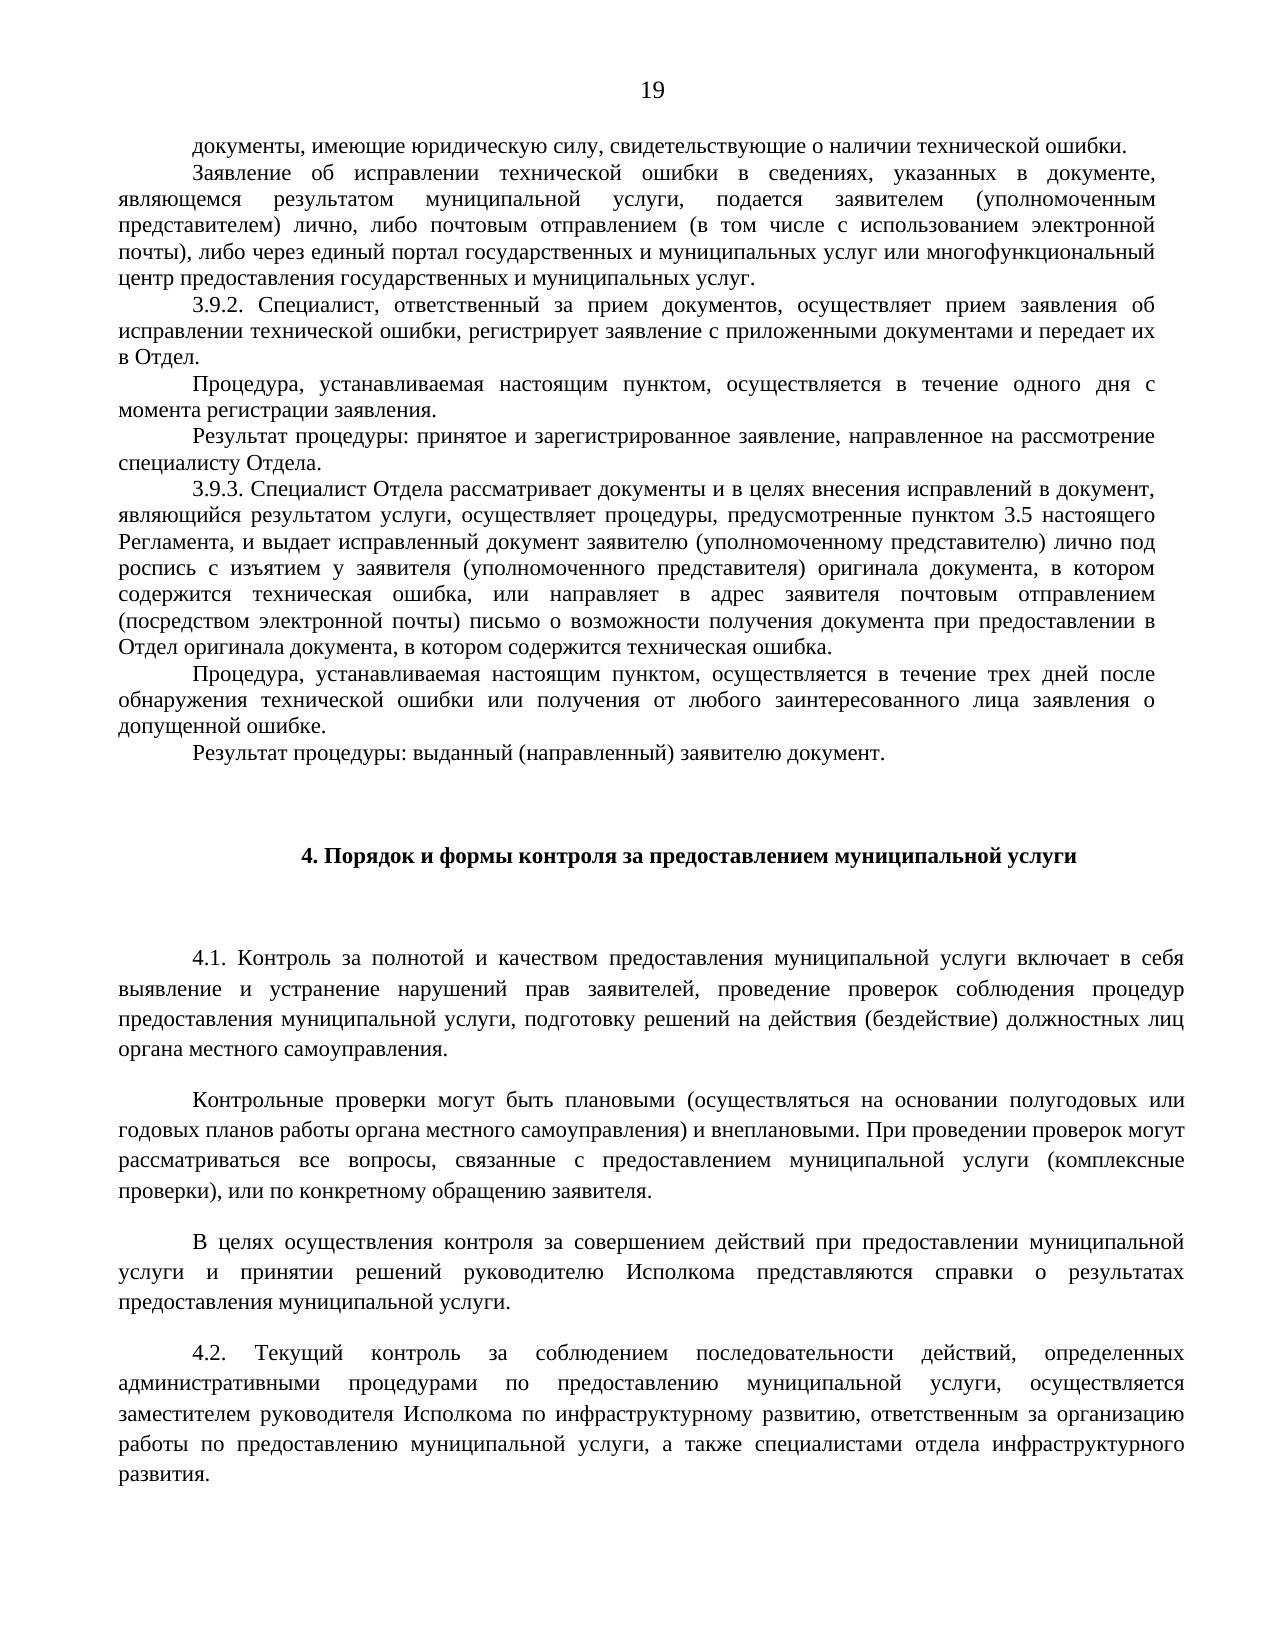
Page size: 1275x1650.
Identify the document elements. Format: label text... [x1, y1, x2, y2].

text 4. Порядок и формы контроля за предоставлением муниципальной услуги [118, 842, 1186, 869]
text 4.2. Текущий контроль за соблюдением последовательности действий, определенных административными процедурами по предоставлению муниципальной услуги, осуществляется заместителем руководителя Исполкома по инфраструктурному развитию, ответственным за организацию работы по предоставлению муниципальной услуги, а также специалистами отдела инфраструктурного развития. [118, 1339, 1186, 1486]
text Результат процедуры: принятое и зарегистрированное заявление, направленное на рассмотрение специалисту Отдела. [118, 422, 1157, 475]
text 3.9.2. Специалист, ответственный за прием документов, осуществляет прием заявления об исправлении технической ошибки, регистрирует заявление с приложенными документами и передает их в Отдел. [118, 291, 1157, 370]
text Контрольные проверки могут быть плановыми (осуществляться на основании полугодовых или годовых планов работы органа местного самоуправления) и внеплановыми. При проведении проверок могут рассматриваться все вопросы, связанные с предоставлением муниципальной услуги (комплексные проверки), или по конкретному обращению заявителя. [118, 1086, 1186, 1203]
text В целях осуществления контроля за совершением действий при предоставлении муниципальной услуги и принятии решений руководителю Исполкома представляются справки о результатах предоставления муниципальной услуги. [118, 1228, 1186, 1314]
text документы, имеющие юридическую силу, свидетельствующие о наличии технической ошибки. [118, 132, 1157, 159]
text Результат процедуры: выданный (направленный) заявителю документ. [118, 739, 1157, 765]
text 3.9.3. Специалист Отдела рассматривает документы и в целях внесения исправлений в документ, являющийся результатом услуги, осуществляет процедуры, предусмотренные пунктом 3.5 настоящего Регламента, и выдает исправленный документ заявителю (уполномоченному представителю) лично под роспись с изъятием у заявителя (уполномоченного представителя) оригинала документа, в котором содержится техническая ошибка, или направляет в адрес заявителя почтовым отправлением (посредством электронной почты) письмо о возможности получения документа при предоставлении в Отдел оригинала документа, в котором содержится техническая ошибка. [118, 475, 1157, 659]
text Заявление об исправлении технической ошибки в сведениях, указанных в документе, являющемся результатом муниципальной услуги, подается заявителем (уполномоченным представителем) лично, либо почтовым отправлением (в том числе с использованием электронной почты), либо через единый портал государственных и муниципальных услуг или многофункциональный центр предоставления государственных и муниципальных услуг. [118, 159, 1157, 291]
text Процедура, устанавливаемая настоящим пунктом, осуществляется в течение трех дней после обнаружения технической ошибки или получения от любого заинтересованного лица заявления о допущенной ошибке. [118, 659, 1157, 739]
text 4.1. Контроль за полнотой и качеством предоставления муниципальной услуги включает в себя выявление и устранение нарушений прав заявителей, проведение проверок соблюдения процедур предоставления муниципальной услуги, подготовку решений на действия (бездействие) должностных лиц органа местного самоуправления. [118, 944, 1186, 1061]
text Процедура, устанавливаемая настоящим пунктом, осуществляется в течение одного дня с момента регистрации заявления. [118, 370, 1157, 422]
